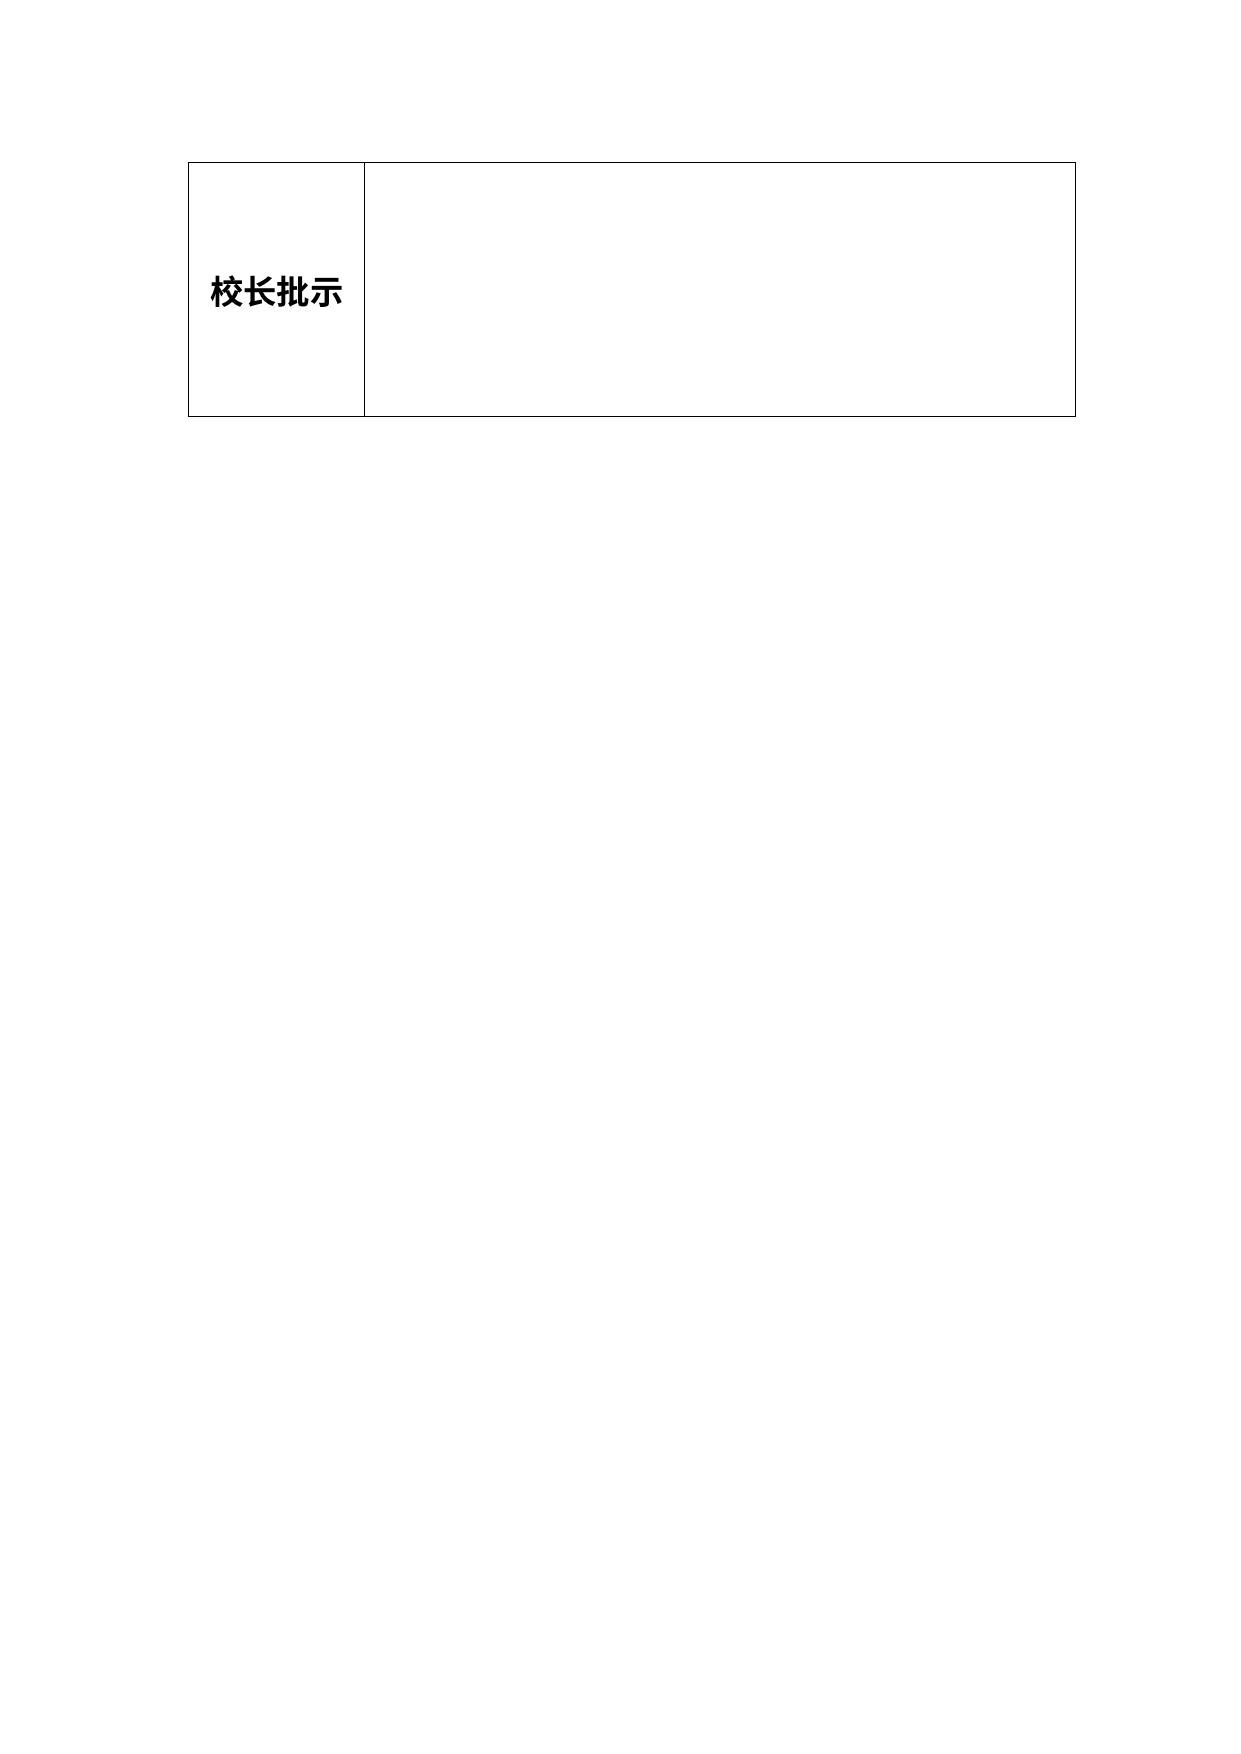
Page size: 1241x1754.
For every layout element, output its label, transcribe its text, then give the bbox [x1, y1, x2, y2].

table_cell 校长批示 [189, 163, 364, 416]
table_cell [365, 163, 1075, 416]
